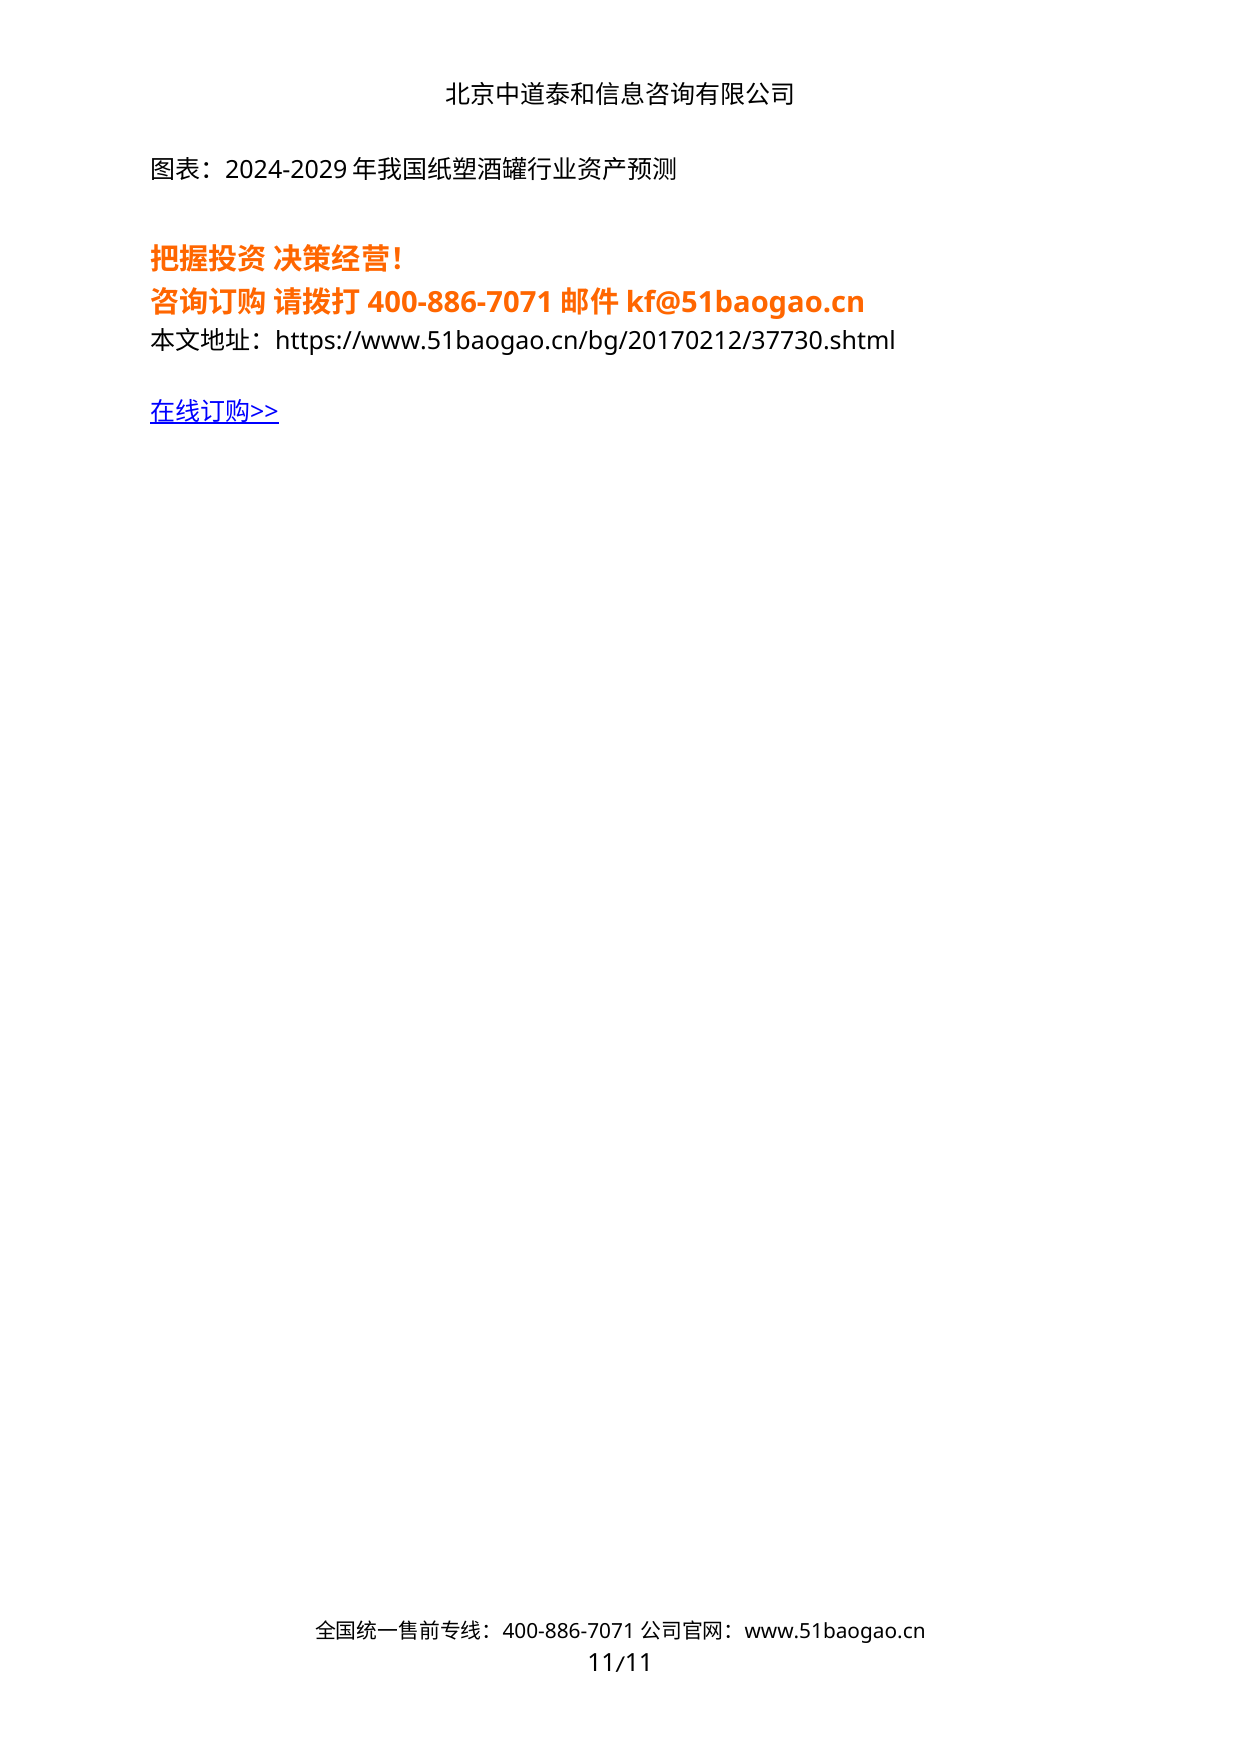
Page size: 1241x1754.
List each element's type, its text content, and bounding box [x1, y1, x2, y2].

text 在线订购>> [150, 357, 1090, 427]
text 图表：2024-2029年我国纸塑酒罐行业资产预测 [150, 150, 1090, 186]
text 把握投资 决策经营！咨询订购 请拨打 400-886-7071 邮件 kf@51baogao.cn本文地址：https://www.51baogao.cn/bg/20170212/37730.shtml [150, 202, 1090, 357]
